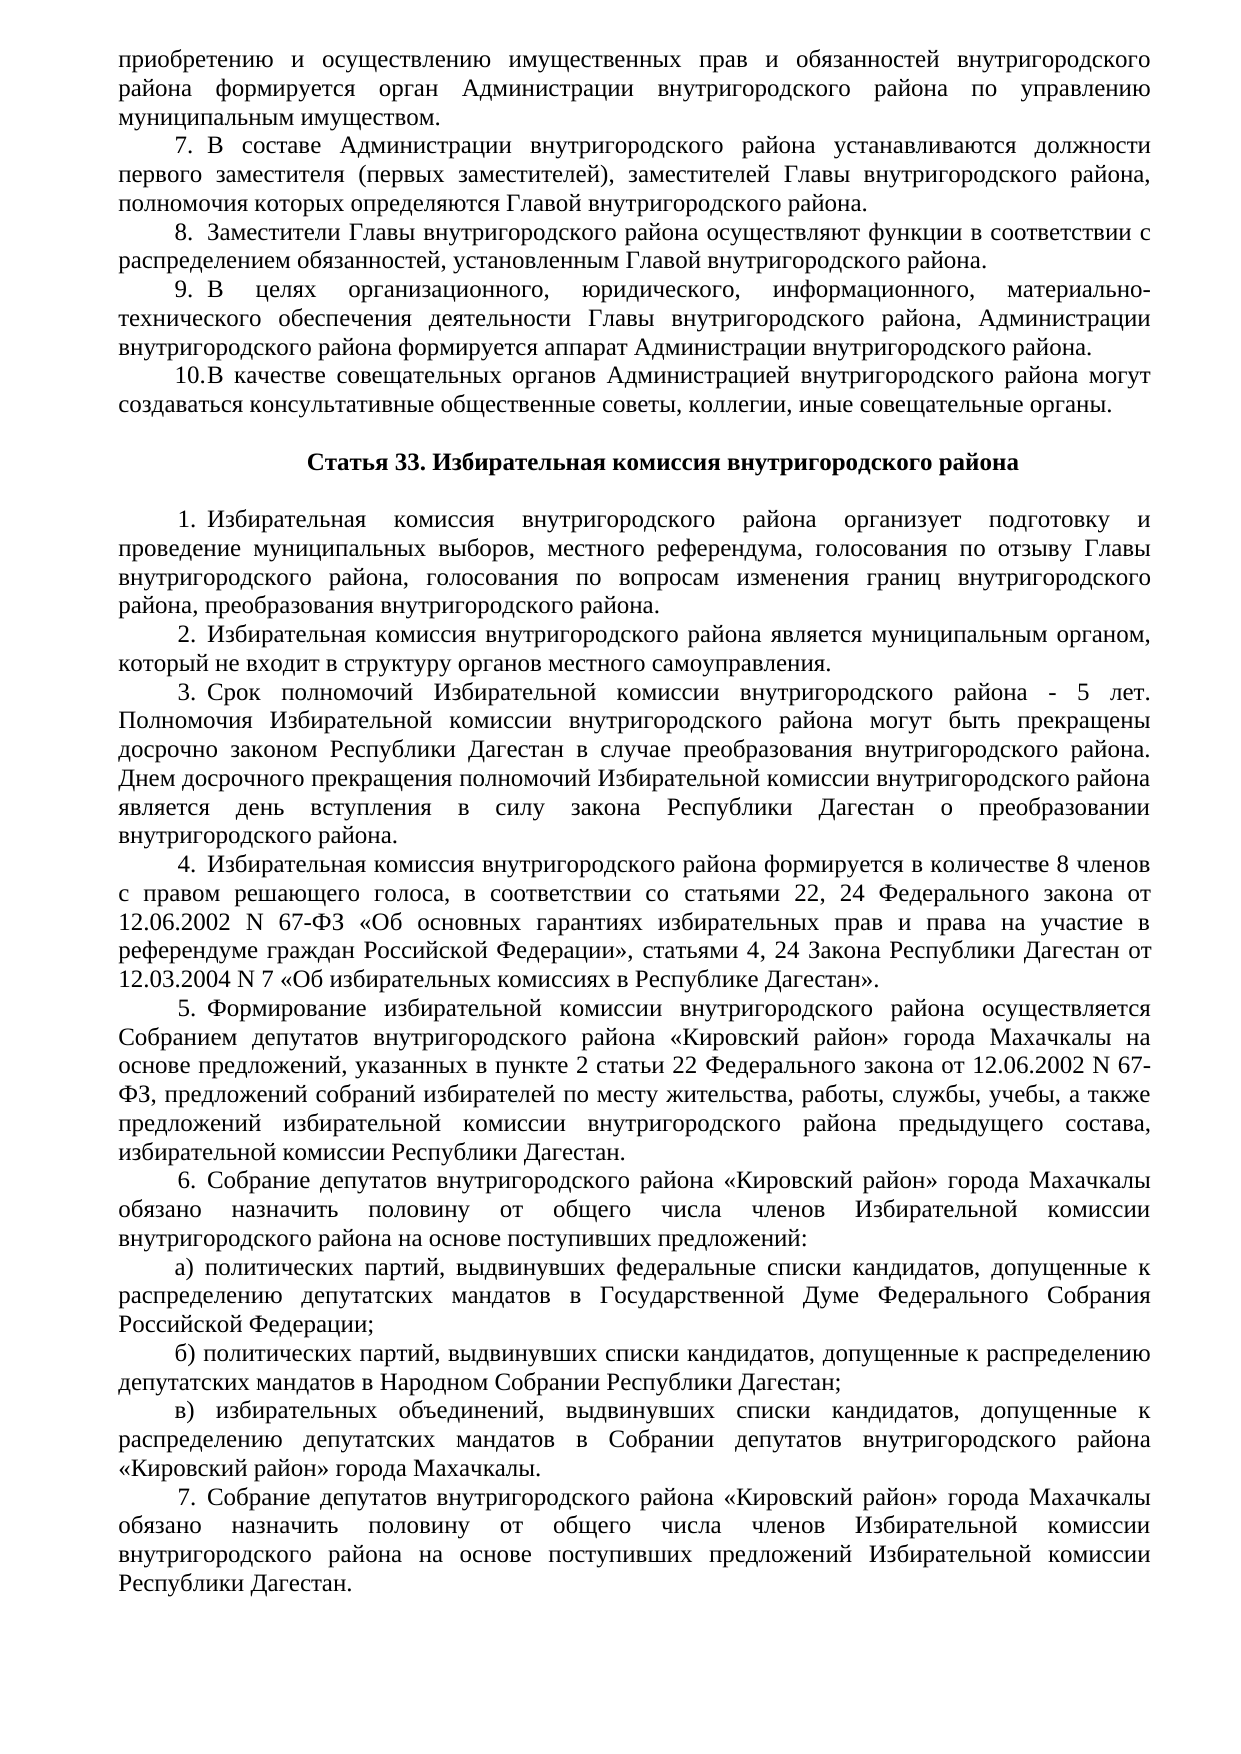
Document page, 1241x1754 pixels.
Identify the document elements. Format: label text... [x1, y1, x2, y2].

list В целях организационного, юридического, информационного, материально-технического обеспечения деятельности Главы внутригородского района, Администрации внутригородского района формируется аппарат Администрации внутригородского района. [118, 274, 1152, 361]
list Заместители Главы внутригородского района осуществляют функции в соответствии с распределением обязанностей, установленным Главой внутригородского района. [118, 217, 1152, 274]
list Избирательная комиссия внутригородского района является муниципальным органом, который не входит в структуру органов местного самоуправления. [118, 619, 1152, 677]
list Формирование избирательной комиссии внутригородского района осуществляется Собранием депутатов внутригородского района «Кировский район» города Махачкалы на основе предложений, указанных в пункте 2 статьи 22 Федерального закона от 12.06.2002 N 67-ФЗ, предложений собраний избирателей по месту жительства, работы, службы, учебы, а также предложений избирательной комиссии внутригородского района предыдущего состава, избирательной комиссии Республики Дагестан. [118, 993, 1152, 1166]
list Избирательная комиссия внутригородского района организует подготовку и проведение муниципальных выборов, местного референдума, голосования по отзыву Главы внутригородского района, голосования по вопросам изменения границ внутригородского района, преобразования внутригородского района. [118, 504, 1152, 619]
list Срок полномочий Избирательной комиссии внутригородского района - 5 лет. Полномочия Избирательной комиссии внутригородского района могут быть прекращены досрочно законом Республики Дагестан в случае преобразования внутригородского района. Днем досрочного прекращения полномочий Избирательной комиссии внутригородского района является день вступления в силу закона Республики Дагестан о преобразовании внутригородского района. [118, 677, 1152, 849]
text а) политических партий, выдвинувших федеральные списки кандидатов, допущенные к распределению депутатских мандатов в Государственной Думе Федерального Собрания Российской Федерации; [118, 1252, 1152, 1338]
list В составе Администрации внутригородского района устанавливаются должности первого заместителя (первых заместителей), заместителей Главы внутригородского района, полномочия которых определяются Главой внутригородского района. [118, 131, 1152, 217]
text в) избирательных объединений, выдвинувших списки кандидатов, допущенные к распределению депутатских мандатов в Собрании депутатов внутригородского района «Кировский район» города Махачкалы. [118, 1396, 1152, 1482]
text б) политических партий, выдвинувших списки кандидатов, допущенные к распределению депутатских мандатов в Народном Собрании Республики Дагестан; [118, 1338, 1152, 1396]
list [118, 44, 1152, 131]
list Собрание депутатов внутригородского района «Кировский район» города Махачкалы обязано назначить половину от общего числа членов Избирательной комиссии внутригородского района на основе поступивших предложений Избирательной комиссии Республики Дагестан. [118, 1482, 1152, 1597]
list Избирательная комиссия внутригородского района формируется в количестве 8 членов с правом решающего голоса, в соответствии со статьями 22, 24 Федерального закона от 12.06.2002 N 67-ФЗ «Об основных гарантиях избирательных прав и права на участие в референдуме граждан Российской Федерации», статьями 4, 24 Закона Республики Дагестан от 12.03.2004 N 7 «Об избирательных комиссиях в Республике Дагестан». [118, 849, 1152, 993]
list В качестве совещательных органов Администрацией внутригородского района могут создаваться консультативные общественные советы, коллегии, иные совещательные органы. [118, 361, 1152, 418]
list Собрание депутатов внутригородского района «Кировский район» города Махачкалы обязано назначить половину от общего числа членов Избирательной комиссии внутригородского района на основе поступивших предложений: [118, 1166, 1152, 1252]
text Статья 33. Избирательная комиссия внутригородского района [118, 447, 1152, 476]
